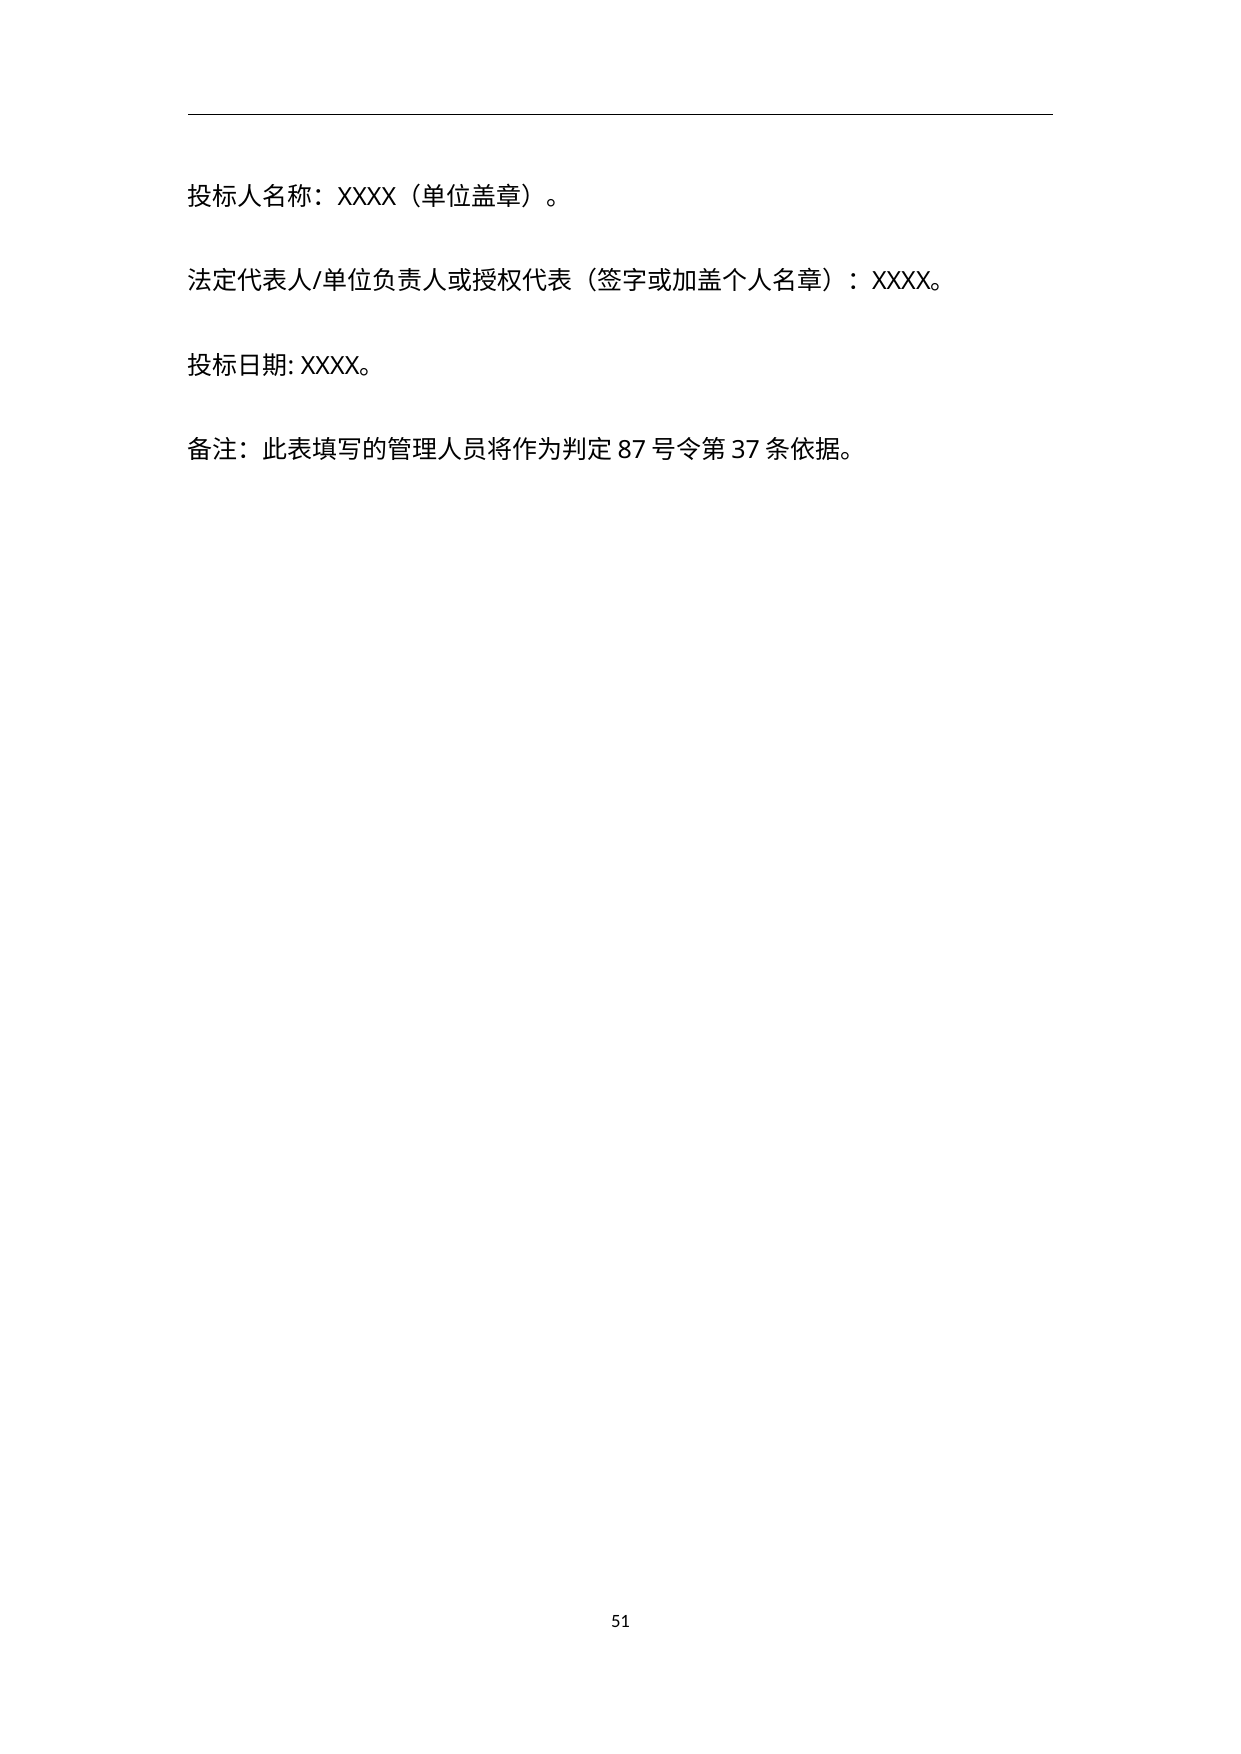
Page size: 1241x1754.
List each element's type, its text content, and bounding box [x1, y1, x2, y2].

text 法定代表人/单位负责人或授权代表（签字或加盖个人名章）：XXXX。 [187, 246, 1053, 311]
text 投标日期: XXXX。 [187, 331, 1053, 396]
text 备注：此表填写的管理人员将作为判定87号令第37条依据。 [187, 415, 1053, 480]
text 投标人名称：XXXX（单位盖章）。 [187, 162, 1053, 227]
